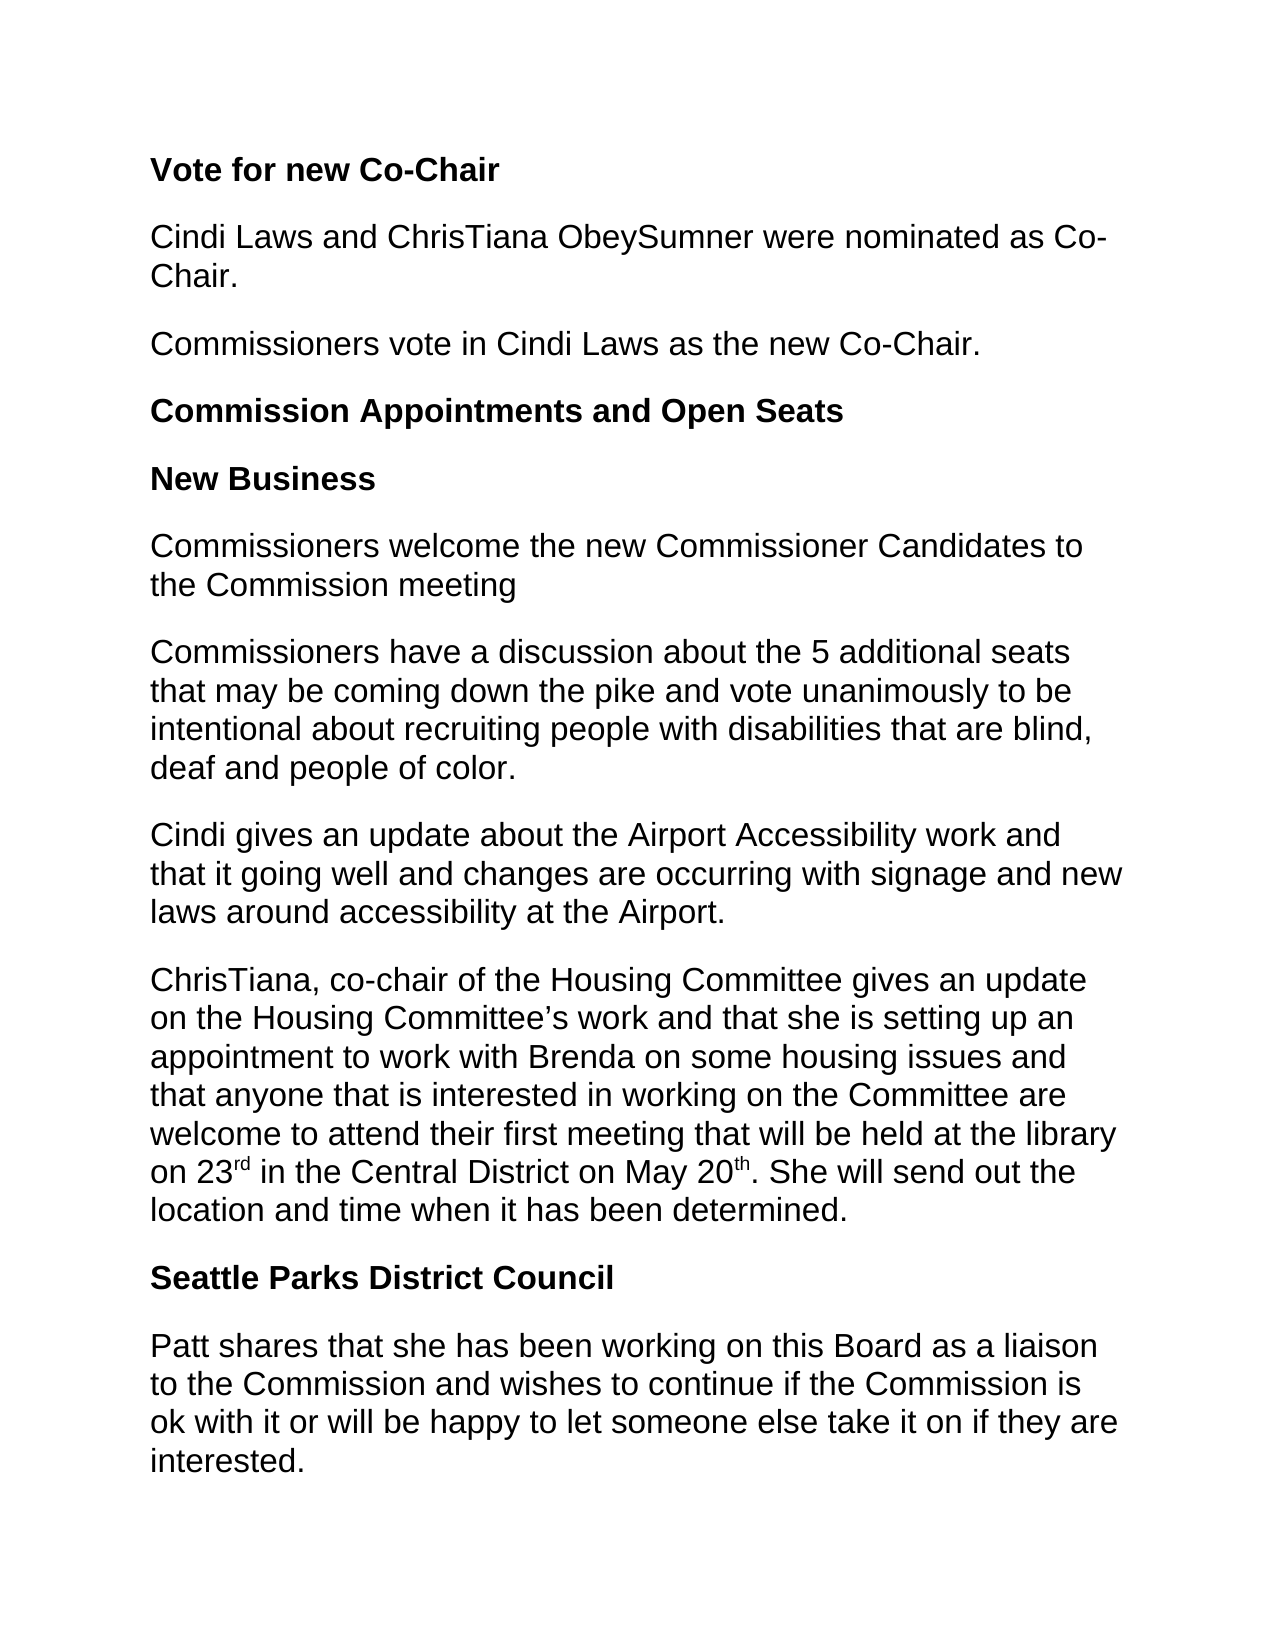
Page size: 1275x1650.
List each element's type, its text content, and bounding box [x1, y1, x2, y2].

text Commissioners have a discussion about the 5 additional seats that may be coming down the pike and vote unanimously to be intentional about recruiting people with disabilities that are blind, deaf and people of color. [150, 632, 1125, 786]
text New Business [150, 459, 1125, 497]
text Seattle Parks District Council [150, 1258, 1125, 1297]
text Cindi Laws and ChrisTiana ObeySumner were nominated as Co-Chair. [150, 218, 1125, 294]
text ChrisTiana, co-chair of the Housing Committee gives an update on the Housing Committee’s work and that she is setting up an appointment to work with Brenda on some housing issues and that anyone that is interested in working on the Committee are welcome to attend their first meeting that will be held at the library on 23rd in the Central District on May 20th. She will send out the location and time when it has been determined. [150, 960, 1125, 1229]
text Commission Appointments and Open Seats [150, 391, 1125, 430]
text Commissioners vote in Cindi Laws as the new Co-Chair. [150, 324, 1125, 362]
text Commissioners welcome the new Commissioner Candidates to the Commission meeting [150, 526, 1125, 603]
text Patt shares that she has been working on this Board as a liaison to the Commission and wishes to continue if the Commission is ok with it or will be happy to let someone else take it on if they are interested. [150, 1326, 1125, 1479]
text Cindi gives an update about the Airport Accessibility work and that it going well and changes are occurring with signage and new laws around accessibility at the Airport. [150, 815, 1125, 931]
text Vote for new Co-Chair [150, 150, 1125, 188]
